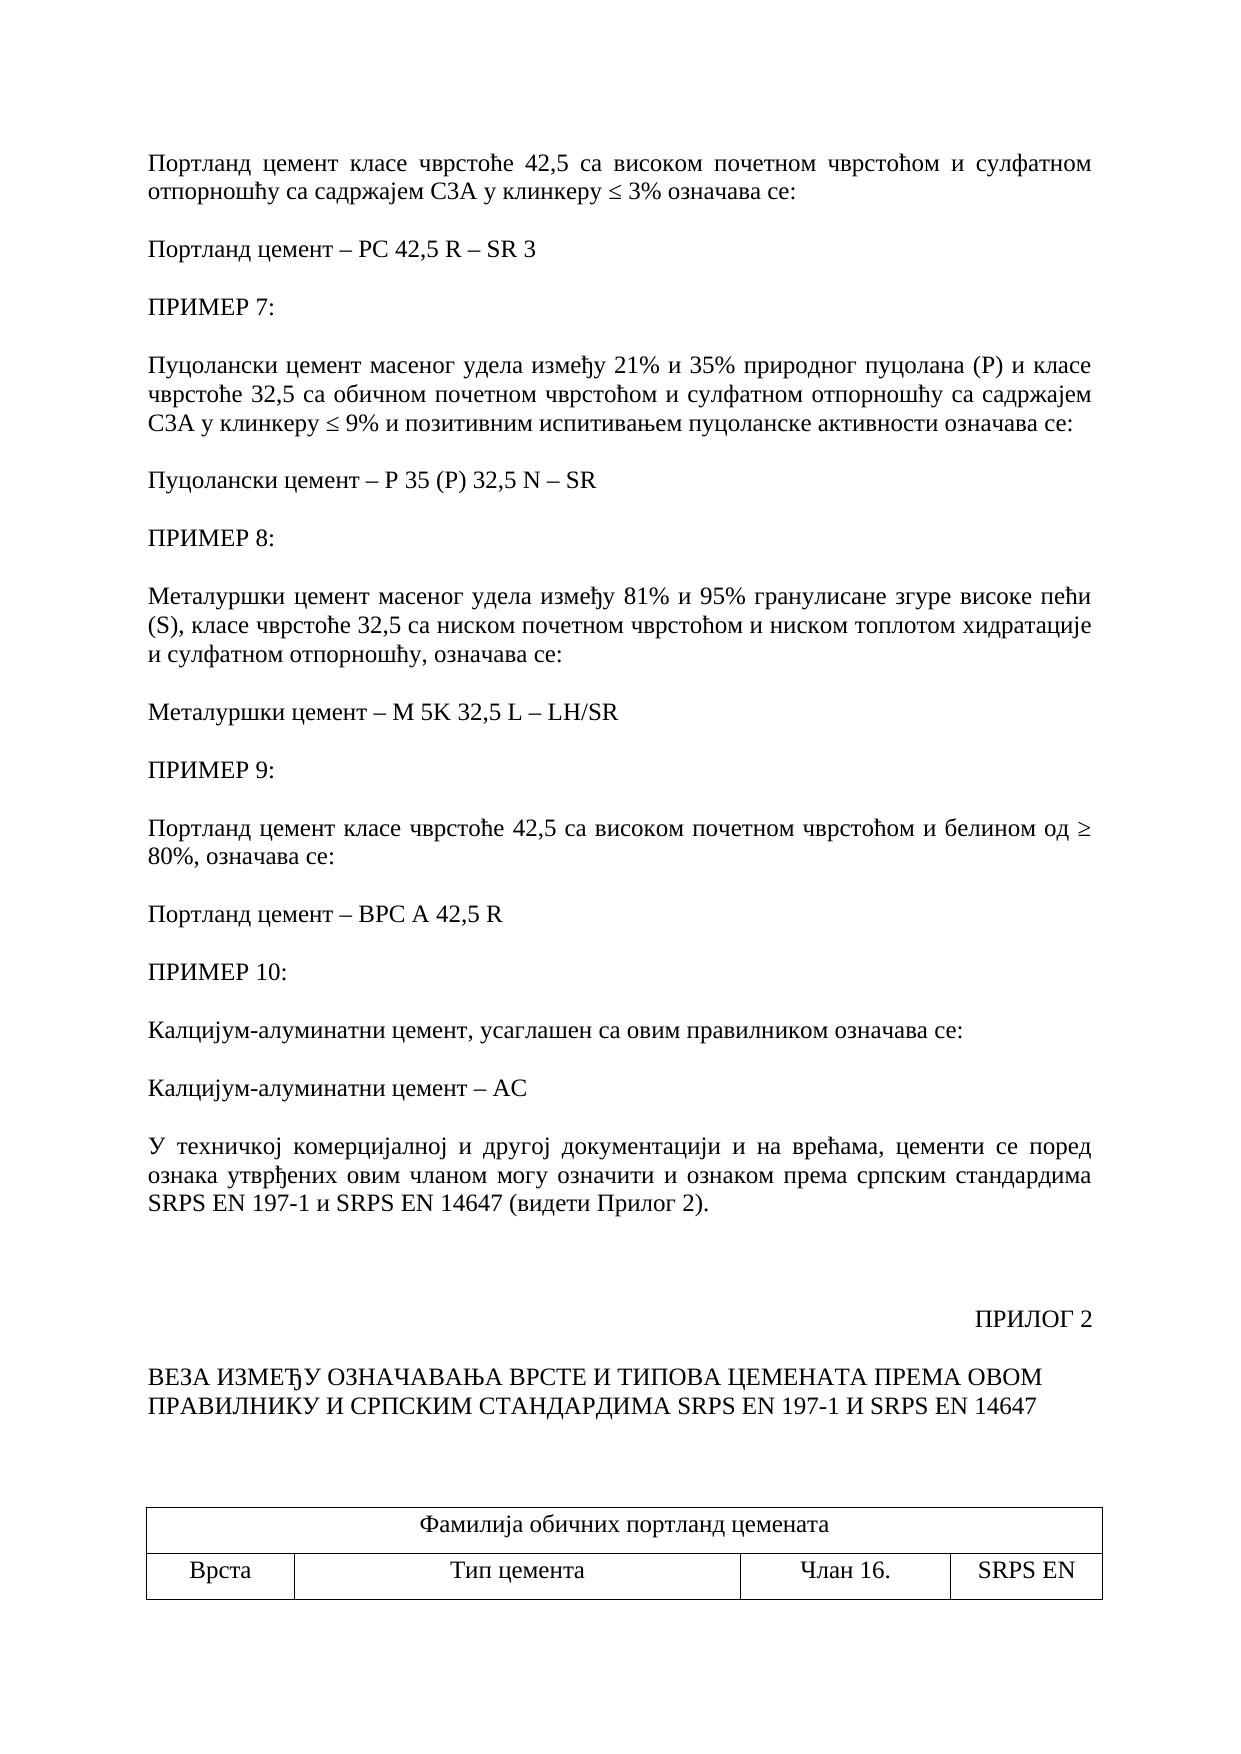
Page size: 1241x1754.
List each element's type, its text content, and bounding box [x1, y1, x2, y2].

text ВЕЗА ИЗМЕЂУ ОЗНАЧАВАЊА ВРСТЕ И ТИПОВА ЦЕМЕНАТА ПРЕМА ОВОМ ПРАВИЛНИКУ И СРПСКИМ СТАНДАРДИМА SRPS EN 197-1 И SRPS EN 14647 [148, 1362, 1093, 1420]
text Калцијум-алуминатни цемент – АC [148, 1073, 1093, 1102]
text Портланд цемент класе чврстоће 42,5 са високом почетном чврстоћом и белином од ≥ 80%, означава се: [148, 813, 1093, 870]
text ПРИМЕР 9: [148, 755, 1093, 783]
text ПРИМЕР 10: [148, 957, 1093, 986]
table_header Фамилија обичних портланд цемената [147, 1508, 1102, 1553]
text ПРИМЕР 7: [148, 292, 1093, 321]
text Портланд цемент класе чврстоће 42,5 са високом почетном чврстоћом и сулфатном отпорношћу са садржајем C3A у клинкеру ≤ 3% означава се: [148, 148, 1093, 205]
text Пуцолански цемент масеног удела између 21% и 35% природног пуцолана (P) и класе чврстоће 32,5 са обичном почетном чврстоћом и сулфатном отпорношћу са садржајем C3A у клинкеру ≤ 9% и позитивним испитивањем пуцоланске активности означава се: [148, 350, 1093, 436]
text ПРИЛОГ 2 [148, 1304, 1093, 1333]
text У техничкој комерцијалној и другој документацији и на врећама, цементи се поред ознака утврђених овим чланом могу означити и ознаком према српским стандардима SRPS EN 197-1 и SRPS EN 14647 (видети Прилог 2). [148, 1131, 1093, 1217]
text Портланд цемент – PC 42,5 R – SR 3 [148, 234, 1093, 263]
table_cell Члан 16. [741, 1554, 950, 1599]
table_cell Врста цемента [147, 1554, 294, 1599]
text ПРИМЕР 8: [148, 523, 1093, 552]
text Портланд цемент – BPC A 42,5 R [148, 899, 1093, 928]
text Металуршки цемент масеног удела између 81% и 95% гранулисане згуре високе пећи (S), класе чврстоће 32,5 са ниском почетном чврстоћом и ниском топлотом хидратације и сулфатном отпорношћу, означава се: [148, 581, 1093, 668]
table_cell SRPS EN 197-1 [951, 1554, 1102, 1599]
table_cell Тип цемента [295, 1554, 740, 1599]
text Калцијум-алуминатни цемент, усаглашен са овим правилником означава се: [148, 1015, 1093, 1044]
text Пуцолански цемент – P 35 (P) 32,5 N – SR [148, 466, 1093, 494]
text Металуршки цемент – M 5K 32,5 L – LH/SR [148, 697, 1093, 726]
